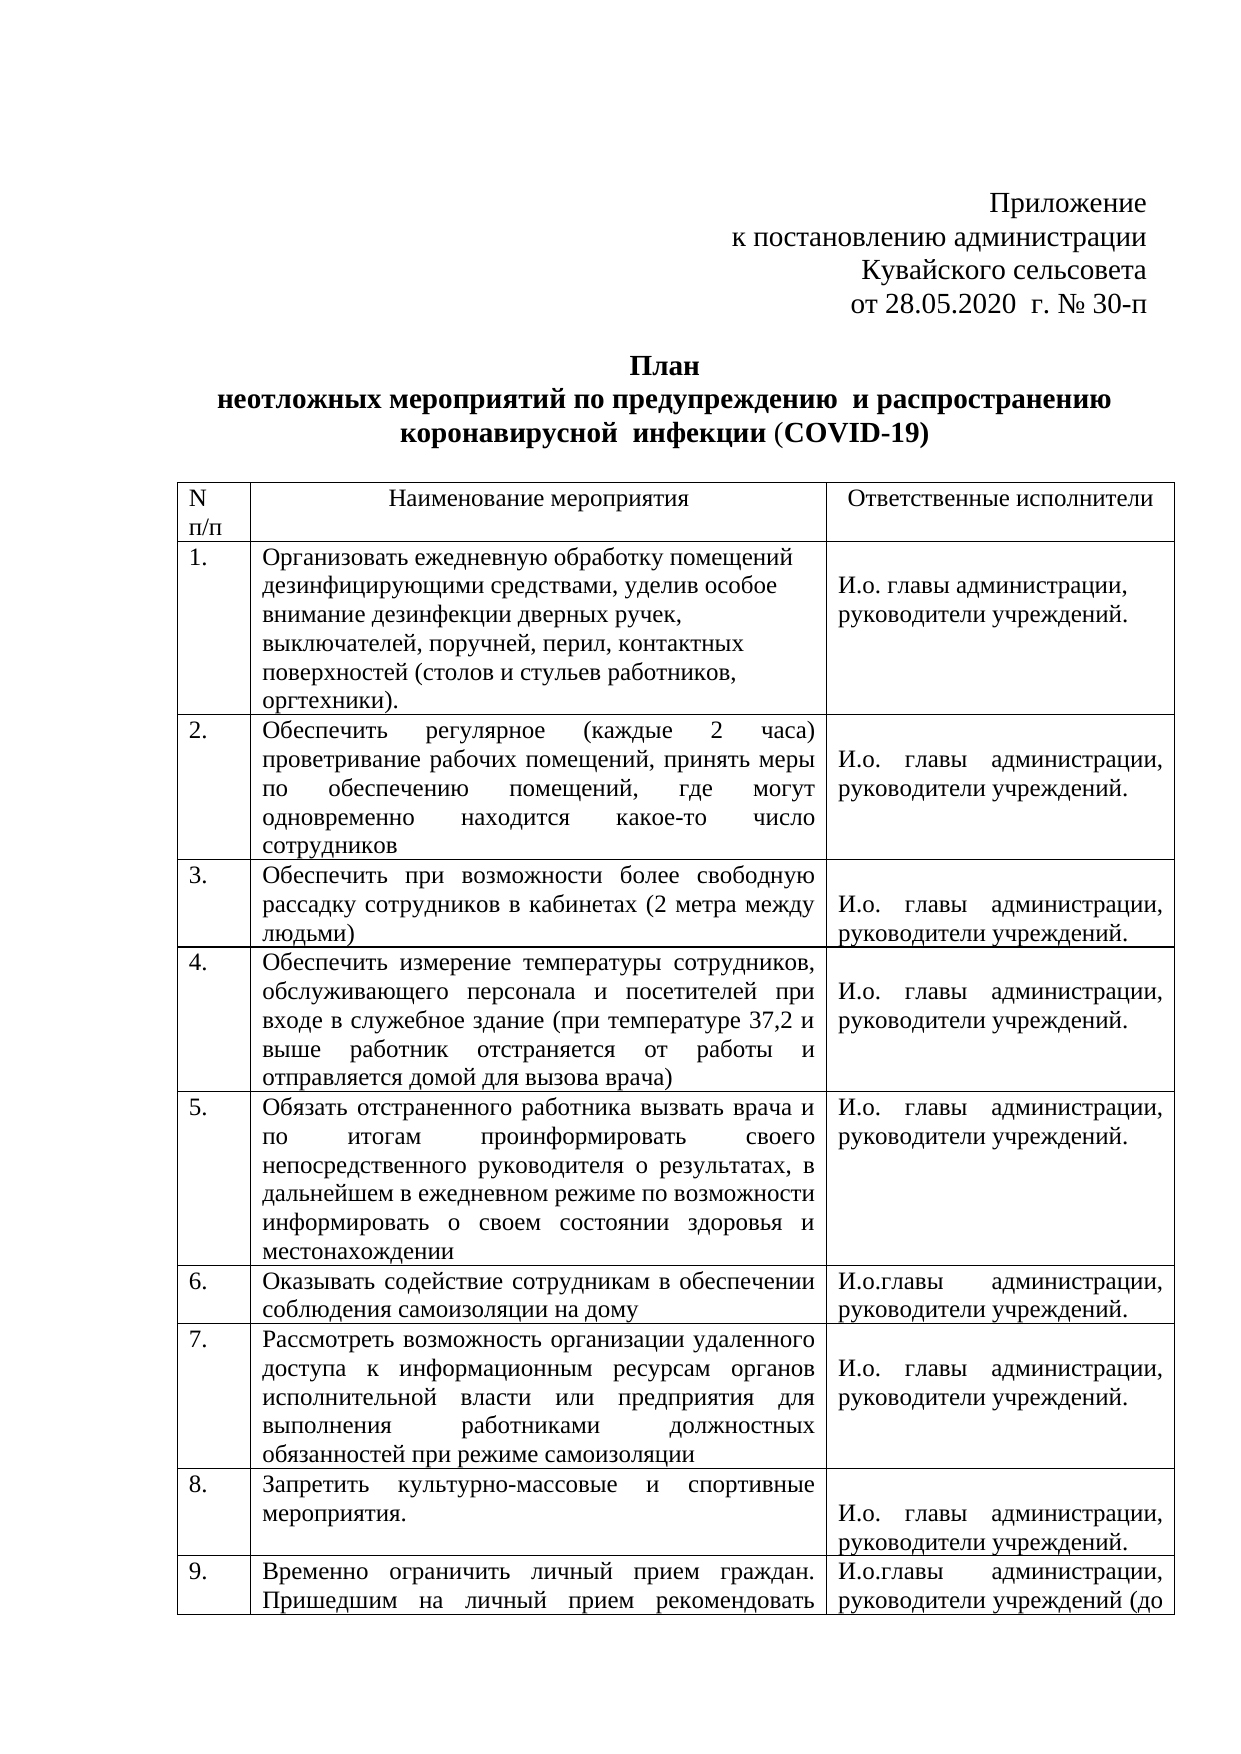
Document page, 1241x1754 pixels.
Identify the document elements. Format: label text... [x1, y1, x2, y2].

table_cell И.о. главы администрации, руководители учреждений. [827, 542, 1174, 714]
table_cell 5. [178, 1092, 250, 1265]
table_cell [251, 1556, 826, 1614]
table_cell И.о.главы администрации, руководители учреждений. [827, 1266, 1174, 1323]
text Приложение [664, 185, 1147, 219]
table_cell Запретить культурно-массовые и спортивные мероприятия. [251, 1469, 826, 1555]
table_cell 6. [178, 1266, 250, 1323]
table_cell Обеспечить регулярное (каждые 2 часа) проветривание рабочих помещений, принять меры по обеспечению помещений, где могут одновременно находится какое-то число сотрудников [251, 715, 826, 859]
table_cell 4. [178, 948, 250, 1091]
table_cell Организовать ежедневную обработку помещений дезинфицирующими средствами, уделив особое внимание дезинфекции дверных ручек, выключателей, поручней, перил, контактных поверхностей (столов и стульев работников, оргтехники). [251, 542, 826, 714]
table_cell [827, 1556, 1174, 1614]
table_cell И.о. главы администрации, руководители учреждений. [827, 948, 1174, 1091]
table_cell И.о. главы администрации, руководители учреждений. [827, 1324, 1174, 1468]
table_header N п/п [178, 483, 250, 541]
text от 28.05.2020 г. № 30-п [664, 286, 1147, 319]
table_header Наименование мероприятия [251, 483, 826, 541]
table_header Ответственные исполнители [827, 483, 1174, 541]
text к постановлению администрации [664, 219, 1147, 252]
table_cell 1. [178, 542, 250, 714]
table_cell 2. [178, 715, 250, 859]
table_cell Рассмотреть возможность организации удаленного доступа к информационным ресурсам органов исполнительной власти или предприятия для выполнения работниками должностных обязанностей при режиме самоизоляции [251, 1324, 826, 1468]
table_cell И.о. главы администрации, руководители учреждений. [827, 715, 1174, 859]
table_cell 7. [178, 1324, 250, 1468]
table_cell И.о. главы администрации, руководители учреждений. [827, 1469, 1174, 1555]
text План [177, 348, 1152, 382]
table_cell Обеспечить при возможности более свободную рассадку сотрудников в кабинетах (2 метра между людьми) [251, 860, 826, 946]
text Кувайского сельсовета [664, 252, 1147, 286]
text неотложных мероприятий по предупреждению и распространению коронавирусной инфекции (CОVID-19) [177, 382, 1152, 449]
table_cell И.о. главы администрации, руководители учреждений. [827, 860, 1174, 946]
table_cell 9. [178, 1556, 250, 1614]
table_cell 3. [178, 860, 250, 946]
table_cell И.о. главы администрации, руководители учреждений. [827, 1092, 1174, 1265]
table_cell Обеспечить измерение температуры сотрудников, обслуживающего персонала и посетителей при входе в служебное здание (при температуре 37,2 и выше работник отстраняется от работы и отправляется домой для вызова врача) [251, 948, 826, 1091]
table_cell Обязать отстраненного работника вызвать врача и по итогам проинформировать своего непосредственного руководителя о результатах, в дальнейшем в ежедневном режиме по возможности информировать о своем состоянии здоровья и местонахождении [251, 1092, 826, 1265]
table_cell 8. [178, 1469, 250, 1555]
table_cell Оказывать содействие сотрудникам в обеспечении соблюдения самоизоляции на дому [251, 1266, 826, 1323]
